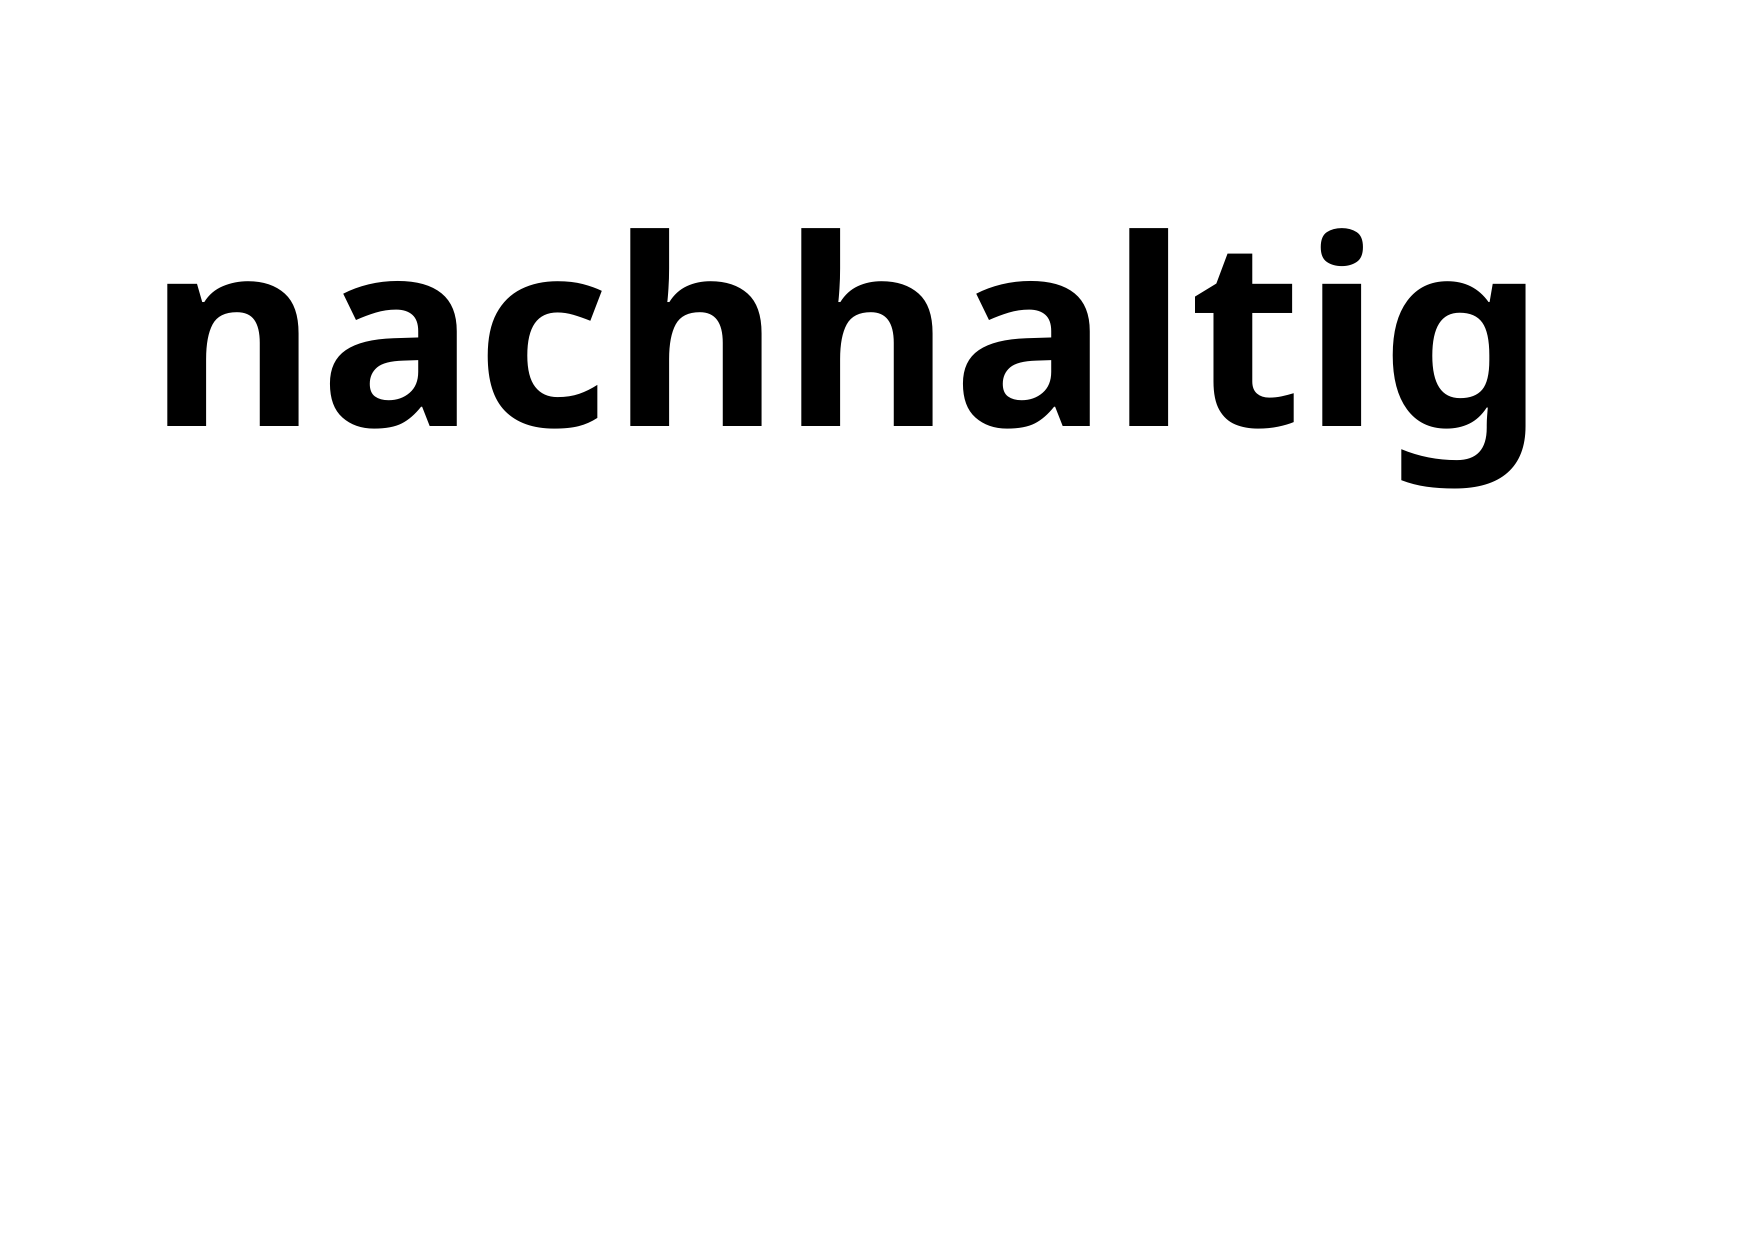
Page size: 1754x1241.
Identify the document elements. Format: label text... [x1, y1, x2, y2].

text Was bedeutet nachhaltige Mode für euch? [148, 148, 1636, 502]
